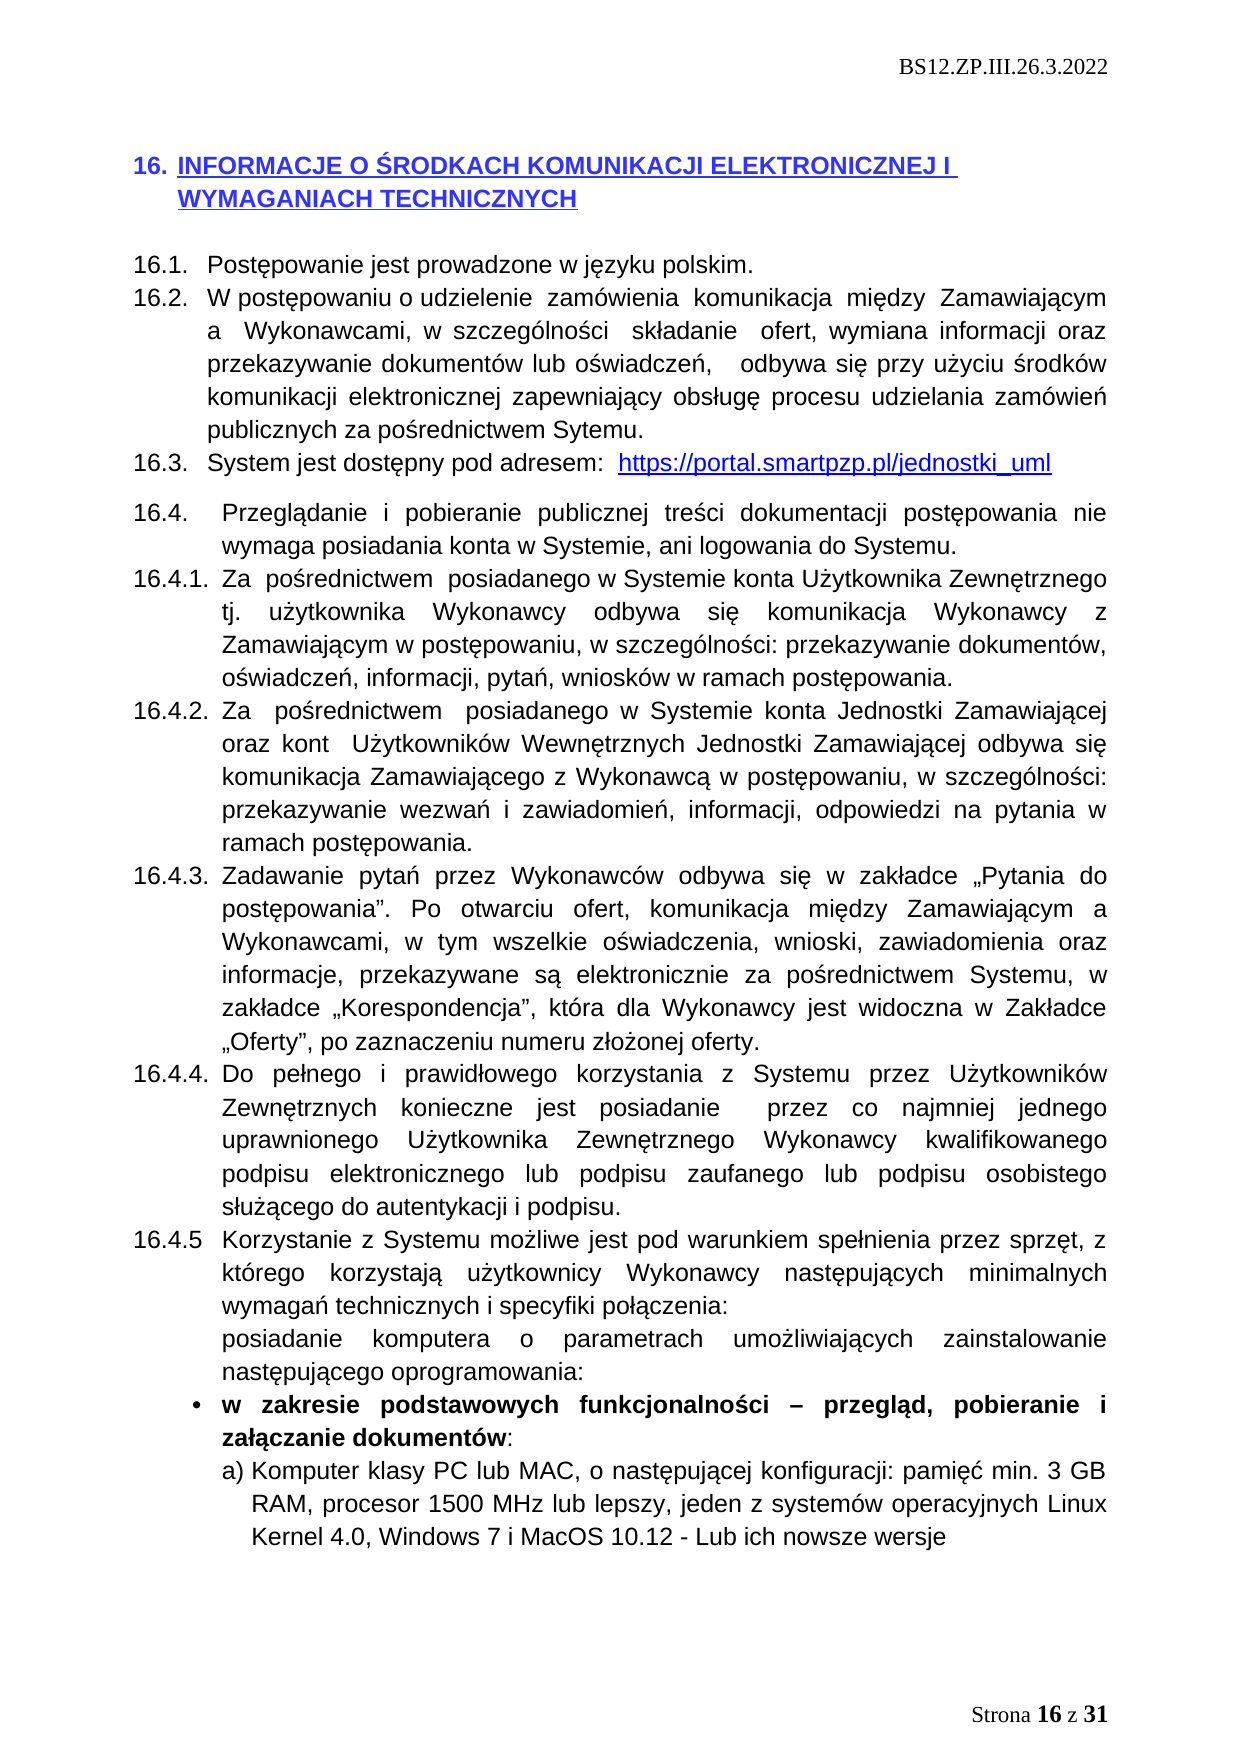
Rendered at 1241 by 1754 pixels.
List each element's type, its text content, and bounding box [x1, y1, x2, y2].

list INFORMACJE O ŚRODKACH KOMUNIKACJI ELEKTRONICZNEJ I WYMAGANIACH TECHNICZNYCH [133, 151, 1108, 213]
text 16.4.2. Za pośrednictwem posiadanego w Systemie konta Jednostki Zamawiającej oraz kont Użytkowników Wewnętrznych Jednostki Zamawiającej odbywa się komunikacja Zamawiającego z Wykonawcą w postępowaniu, w szczególności: przekazywanie wezwań i zawiadomień, informacji, odpowiedzi na pytania w ramach postępowania. [133, 696, 1108, 857]
text 16.4.5 Korzystanie z Systemu możliwe jest pod warunkiem spełnienia przez sprzęt, z którego korzystają użytkownicy Wykonawcy następujących minimalnych wymagań technicznych i specyfiki połączenia: [133, 1224, 1108, 1319]
text 16.4.3. Zadawanie pytań przez Wykonawców odbywa się w zakładce „Pytania do postępowania”. Po otwarciu ofert, komunikacja między Zamawiającym a Wykonawcami, w tym wszelkie oświadczenia, wnioski, zawiadomienia oraz informacje, przekazywane są elektronicznie za pośrednictwem Systemu, w zakładce „Korespondencja”, która dla Wykonawcy jest widoczna w Zakładce „Oferty”, po zaznaczeniu numeru złożonej oferty. [133, 861, 1108, 1055]
list W postępowaniu o udzielenie zamówienia komunikacja między Zamawiającym a Wykonawcami, w szczególności składanie ofert, wymiana informacji oraz przekazywanie dokumentów lub oświadczeń, odbywa się przy użyciu środków komunikacji elektronicznej zapewniający obsługę procesu udzielania zamówień publicznych za pośrednictwem Sytemu. [133, 283, 1108, 444]
text 16.4.1. Za pośrednictwem posiadanego w Systemie konta Użytkownika Zewnętrznego tj. użytkownika Wykonawcy odbywa się komunikacja Wykonawcy z Zamawiającym w postępowaniu, w szczególności: przekazywanie dokumentów, oświadczeń, informacji, pytań, wniosków w ramach postępowania. [133, 564, 1108, 692]
list Komputer klasy PC lub MAC, o następującej konfiguracji: pamięć min. 3 GB RAM, procesor 1500 MHz lub lepszy, jeden z systemów operacyjnych Linux Kernel 4.0, Windows 7 i MacOS 10.12 - Lub ich nowsze wersje [222, 1456, 1108, 1551]
text posiadanie komputera o parametrach umożliwiających zainstalowanie następującego oprogramowania: [222, 1324, 1108, 1385]
text 16.4. Przeglądanie i pobieranie publicznej treści dokumentacji postępowania nie wymaga posiadania konta w Systemie, ani logowania do Systemu. [133, 498, 1108, 560]
text • w zakresie podstawowych funkcjonalności – przegląd, pobieranie i załączanie dokumentów: [192, 1390, 1108, 1451]
text 16.4.4. Do pełnego i prawidłowego korzystania z Systemu przez Użytkowników Zewnętrznych konieczne jest posiadanie przez co najmniej jednego uprawnionego Użytkownika Zewnętrznego Wykonawcy kwalifikowanego podpisu elektronicznego lub podpisu zaufanego lub podpisu osobistego służącego do autentykacji i podpisu. [133, 1059, 1108, 1220]
list Postępowanie jest prowadzone w języku polskim. [133, 250, 1108, 279]
list System jest dostępny pod adresem: https://portal.smartpzp.pl/jednostki_uml [133, 448, 1108, 477]
